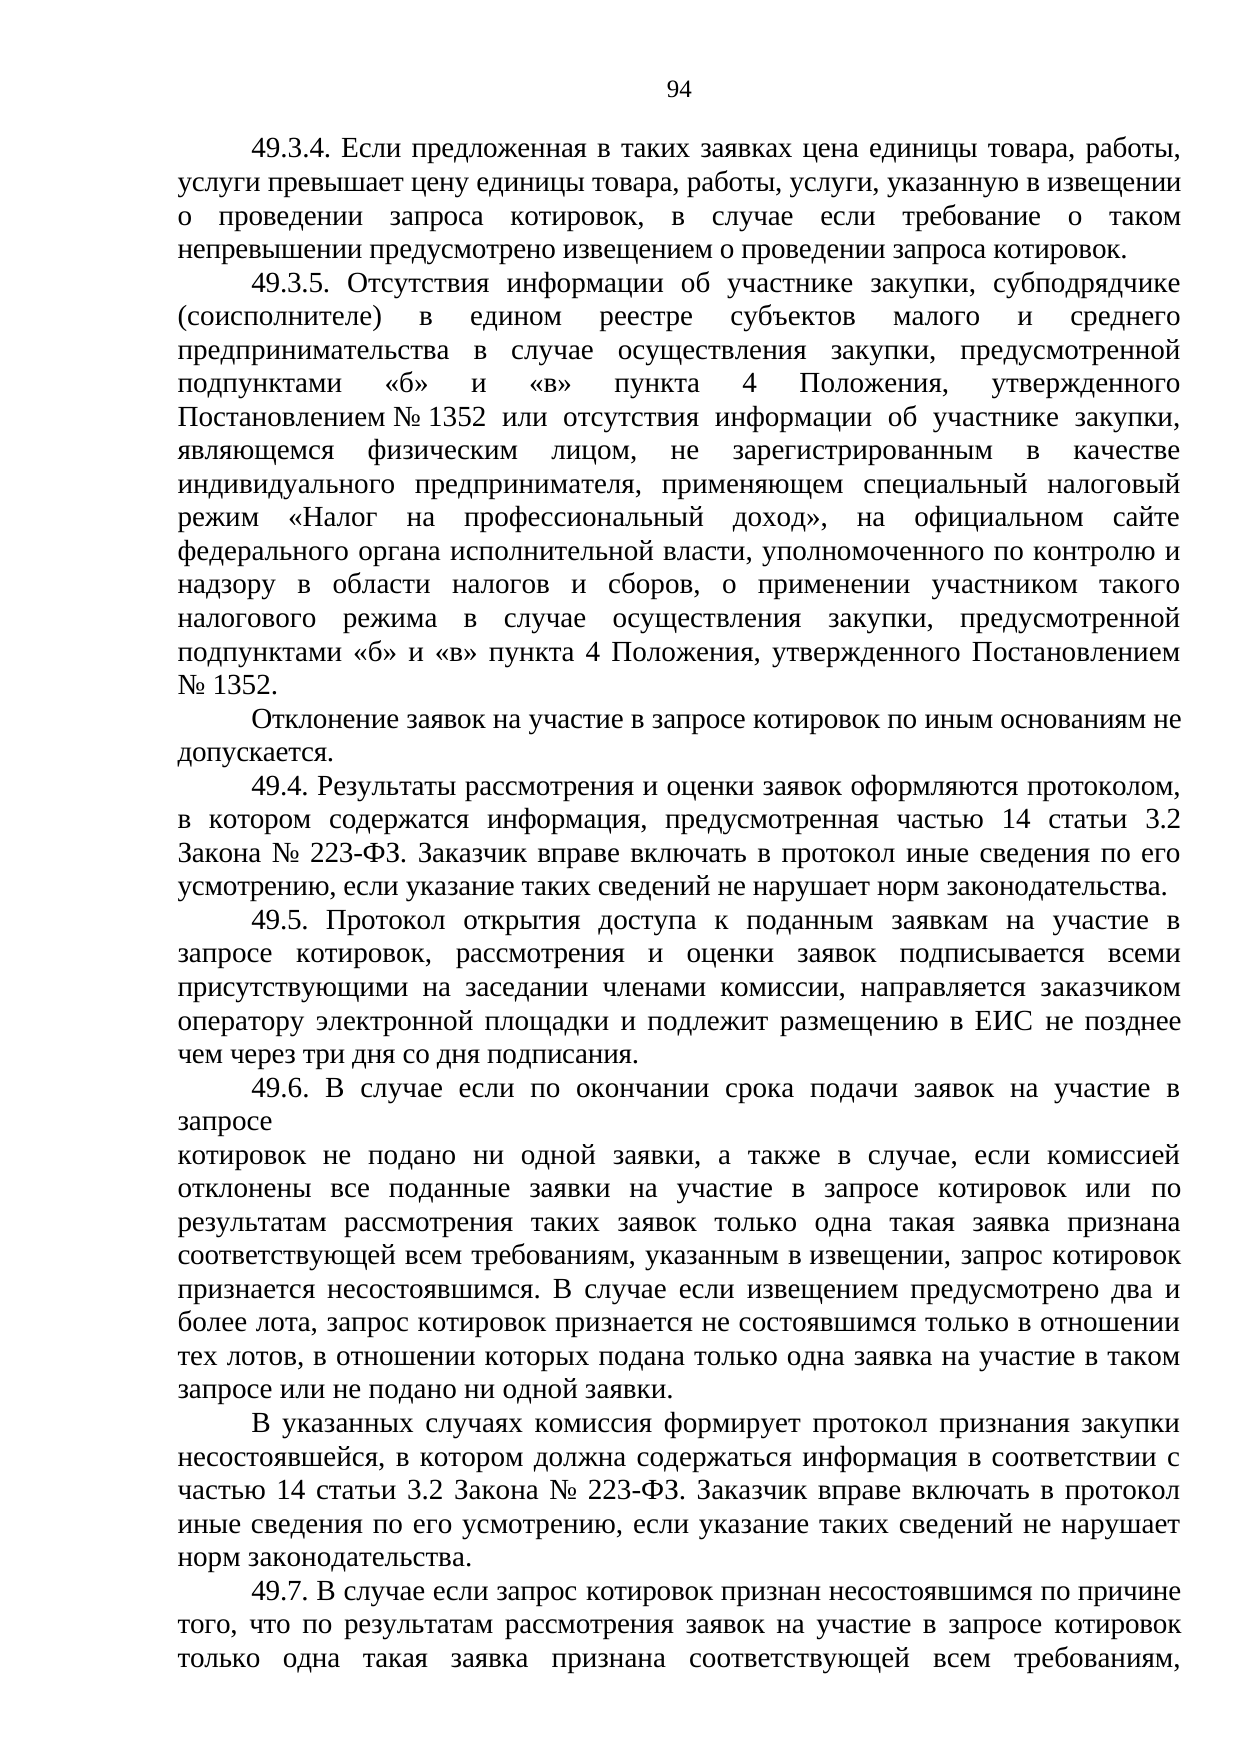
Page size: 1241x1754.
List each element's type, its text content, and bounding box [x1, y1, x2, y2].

text котировок не подано ни одной заявки, а также в случае, если комиссией отклонены все поданные заявки на участие в запросе котировок или по результатам рассмотрения таких заявок только одна такая заявка признана соответствующей всем требованиям, указанным в извещении, запрос котировок признается несостоявшимся. В случае если извещением предусмотрено два и более лота, запрос котировок признается не состоявшимся только в отношении тех лотов, в отношении которых подана только одна заявка на участие в таком запросе или не подано ни одной заявки. [177, 1137, 1181, 1405]
text 49.4. Результаты рассмотрения и оценки заявок оформляются протоколом, в котором содержатся информация, предусмотренная частью 14 статьи 3.2 Закона № 223-ФЗ. Заказчик вправе включать в протокол иные сведения по его усмотрению, если указание таких сведений не нарушает норм законодательства. [177, 768, 1181, 902]
text 49.3.4. Если предложенная в таких заявках цена единицы товара, работы, услуги превышает цену единицы товара, работы, услуги, указанную в извещении о проведении запроса котировок, в случае если требование о таком непревышении предусмотрено извещением о проведении запроса котировок. [177, 131, 1181, 265]
text Отклонение заявок на участие в запросе котировок по иным основаниям не допускается. [177, 701, 1181, 768]
text В указанных случаях комиссия формирует протокол признания закупки несостоявшейся, в котором должна содержаться информация в соответствии с частью 14 статьи 3.2 Закона № 223-ФЗ. Заказчик вправе включать в протокол иные сведения по его усмотрению, если указание таких сведений не нарушает норм законодательства. [177, 1405, 1181, 1573]
text 49.3.5. Отсутствия информации об участнике закупки, субподрядчике (соисполнителе) в едином реестре субъектов малого и среднего предпринимательства в случае осуществления закупки, предусмотренной подпунктами «б» и «в» пункта 4 Положения, утвержденного Постановлением № 1352 или отсутствия информации об участнике закупки, являющемся физическим лицом, не зарегистрированным в качестве индивидуального предпринимателя, применяющем специальный налоговый режим «Налог на профессиональный доход», на официальном сайте федерального органа исполнительной власти, уполномоченного по контролю и надзору в области налогов и сборов, о применении участником такого налогового режима в случае осуществления закупки, предусмотренной подпунктами «б» и «в» пункта 4 Положения, утвержденного Постановлением № 1352. [177, 265, 1181, 701]
text 49.5. Протокол открытия доступа к поданным заявкам на участие в запросе котировок, рассмотрения и оценки заявок подписывается всеми присутствующими на заседании членами комиссии, направляется заказчиком оператору электронной площадки и подлежит размещению в ЕИС не позднее чем через три дня со дня подписания. [177, 902, 1181, 1070]
text 49.6. В случае если по окончании срока подачи заявок на участие в запросе [177, 1070, 1181, 1137]
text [177, 1573, 1181, 1673]
